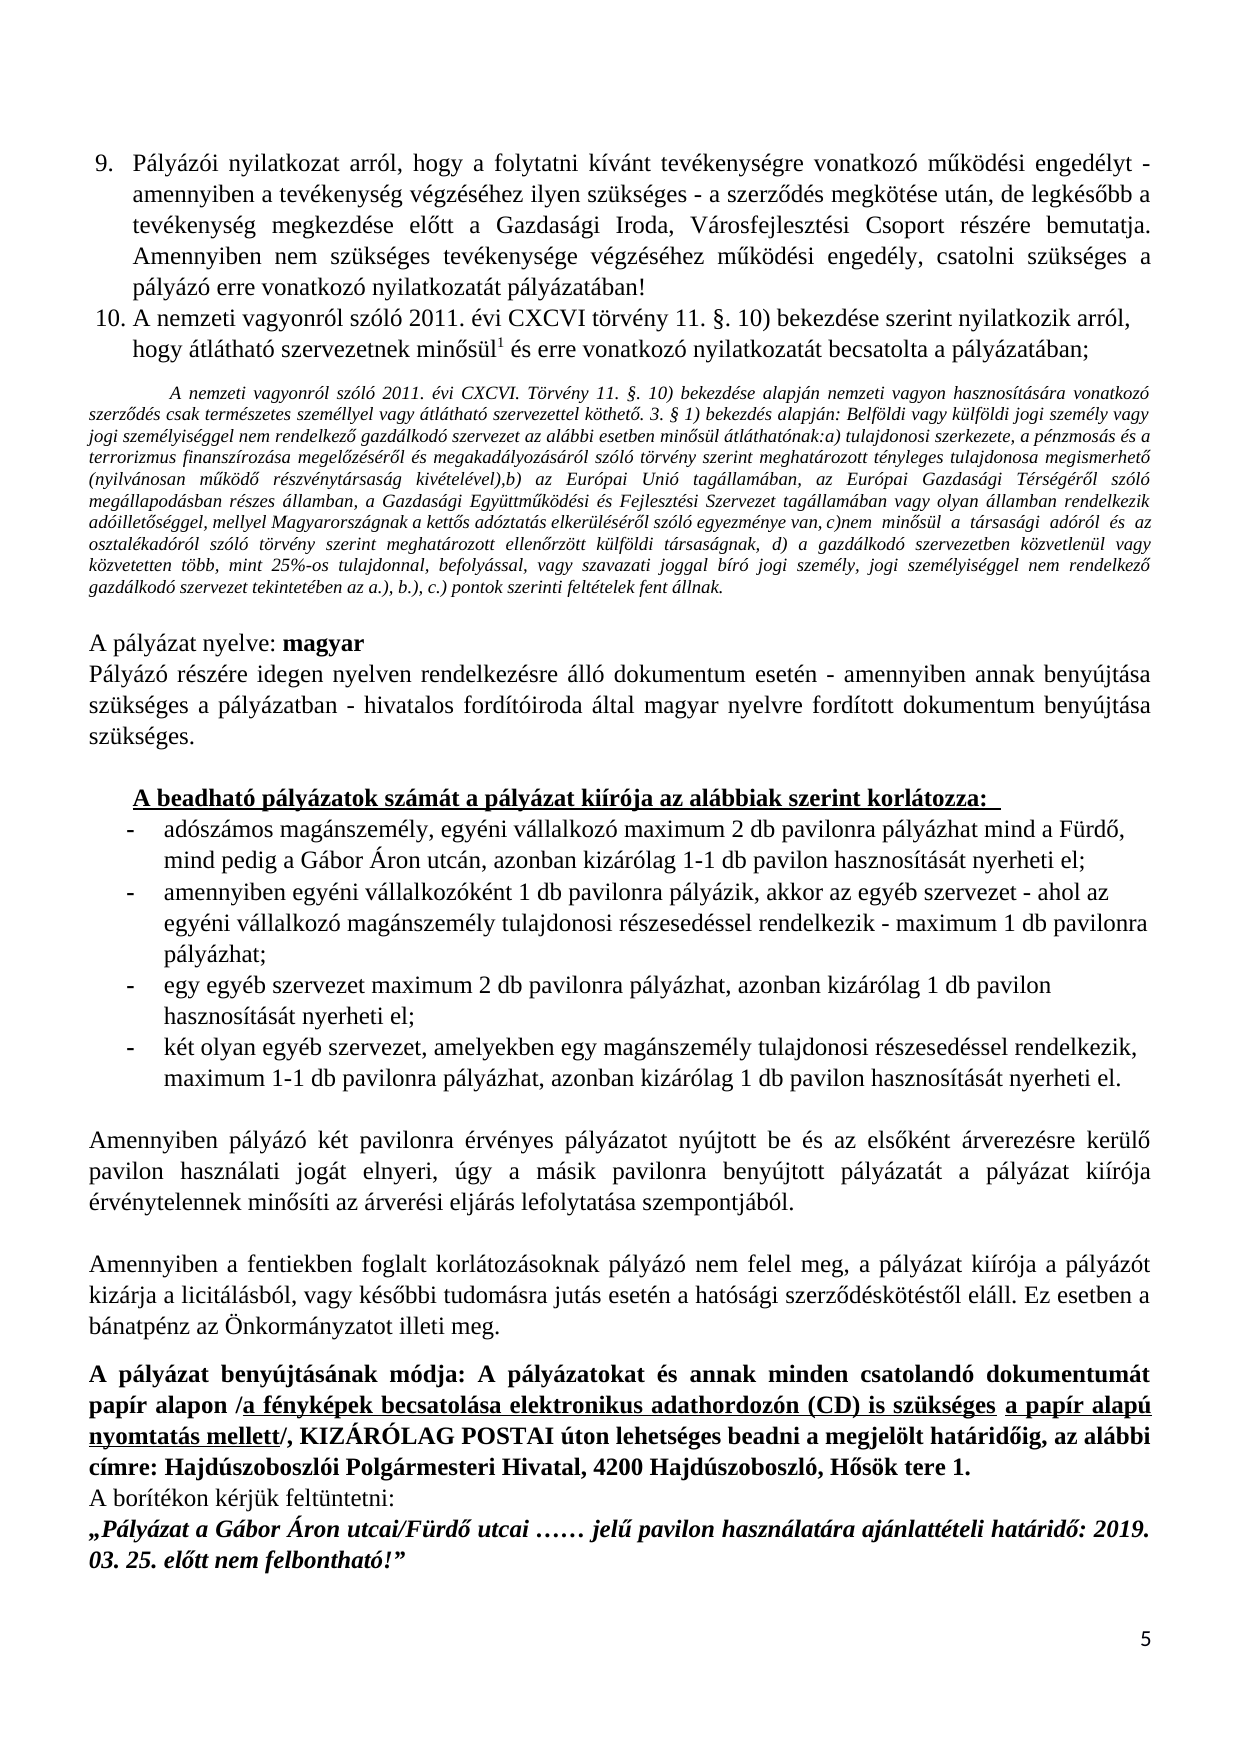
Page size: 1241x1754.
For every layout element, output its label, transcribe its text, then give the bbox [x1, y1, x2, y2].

list Amennyiben a fentiekben foglalt korlátozásoknak pályázó nem felel meg, a pályázat kiírója a pályázót kizárja a licitálásból, vagy későbbi tudomásra jutás esetén a hatósági szerződéskötéstől eláll. Ez esetben a bánatpénz az Önkormányzatot illeti meg. [89, 1249, 1152, 1340]
list A pályázat nyelve: magyar [89, 628, 1152, 657]
list Pályázói nyilatkozat arról, hogy a folytatni kívánt tevékenységre vonatkozó működési engedélyt - amennyiben a tevékenység végzéséhez ilyen szükséges - a szerződés megkötése után, de legkésőbb a tevékenység megkezdése előtt a Gazdasági Iroda, Városfejlesztési Csoport részére bemutatja. Amennyiben nem szükséges tevékenysége végzéséhez működési engedély, csatolni szükséges a pályázó erre vonatkozó nyilatkozatát pályázatában! [95, 148, 1152, 301]
list Amennyiben pályázó két pavilonra érvényes pályázatot nyújtott be és az elsőként árverezésre kerülő pavilon használati jogát elnyeri, úgy a másik pavilonra benyújtott pályázatát a pályázat kiírója érvénytelennek minősíti az árverési eljárás lefolytatása szempontjából. [89, 1125, 1152, 1216]
list egy egyéb szervezet maximum 2 db pavilonra pályázhat, azonban kizárólag 1 db pavilon hasznosítását nyerheti el; [126, 970, 1152, 1029]
text A borítékon kérjük feltüntetni: [89, 1483, 1152, 1512]
list amennyiben egyéni vállalkozóként 1 db pavilonra pályázik, akkor az egyéb szervezet - ahol az egyéni vállalkozó magánszemély tulajdonosi részesedéssel rendelkezik - maximum 1 db pavilonra pályázhat; [126, 877, 1152, 967]
text A pályázat benyújtásának módja: A pályázatokat és annak minden csatolandó dokumentumát papír alapon /a fényképek becsatolása elektronikus adathordozón (CD) is szükséges a papír alapú nyomtatás mellett/, KIZÁRÓLAG POSTAI úton lehetséges beadni a megjelölt határidőig, az alábbi címre: Hajdúszoboszlói Polgármesteri Hivatal, 4200 Hajdúszoboszló, Hősök tere 1. [89, 1359, 1152, 1481]
text A nemzeti vagyonról szóló 2011. évi CXCVI. Törvény 11. §. 10) bekezdése alapján nemzeti vagyon hasznosítására vonatkozó szerződés csak természetes személlyel vagy átlátható szervezettel köthető. 3. § 1) bekezdés alapján: Belföldi vagy külföldi jogi személy vagy jogi személyiséggel nem rendelkező gazdálkodó szervezet az alábbi esetben minősül átláthatónak:a) tulajdonosi szerkezete, a pénzmosás és a terrorizmus finanszírozása megelőzéséről és megakadályozásáról szóló törvény szerint meghatározott tényleges tulajdonosa megismerhető (nyilvánosan működő részvénytársaság kivételével),b) az Európai Unió tagállamában, az Európai Gazdasági Térségéről szóló megállapodásban részes államban, a Gazdasági Együttműködési és Fejlesztési Szervezet tagállamában vagy olyan államban rendelkezik adóilletőséggel, mellyel Magyarországnak a kettős adóztatás elkerüléséről szóló egyezménye van, c)nem minősül a társasági adóról és az osztalékadóról szóló törvény szerint meghatározott ellenőrzött külföldi társaságnak, d) a gazdálkodó szervezetben közvetlenül vagy közvetetten több, mint 25%-os tulajdonnal, befolyással, vagy szavazati joggal bíró jogi személy, jogi személyiséggel nem rendelkező gazdálkodó szervezet tekintetében az a.), b.), c.) pontok szerinti feltételek fent állnak. [89, 382, 1152, 597]
list A nemzeti vagyonról szóló 2011. évi CXCVI törvény 11. §. 10) bekezdése szerint nyilatkozik arról, hogy átlátható szervezetnek minősül1 és erre vonatkozó nyilatkozatát becsatolta a pályázatában; [95, 303, 1152, 363]
text „Pályázat a Gábor Áron utcai/Fürdő utcai …… jelű pavilon használatára ajánlattételi határidő: 2019. 03. 25. előtt nem felbontható!” [89, 1514, 1152, 1574]
list A beadható pályázatok számát a pályázat kiírója az alábbiak szerint korlátozza: [132, 783, 1152, 812]
list adószámos magánszemély, egyéni vállalkozó maximum 2 db pavilonra pályázhat mind a Fürdő, mind pedig a Gábor Áron utcán, azonban kizárólag 1-1 db pavilon hasznosítását nyerheti el; [126, 814, 1152, 874]
list két olyan egyéb szervezet, amelyekben egy magánszemély tulajdonosi részesedéssel rendelkezik, maximum 1-1 db pavilonra pályázhat, azonban kizárólag 1 db pavilon hasznosítását nyerheti el. [126, 1032, 1152, 1092]
list Pályázó részére idegen nyelven rendelkezésre álló dokumentum esetén - amennyiben annak benyújtása szükséges a pályázatban - hivatalos fordítóiroda által magyar nyelvre fordított dokumentum benyújtása szükséges. [89, 659, 1152, 750]
